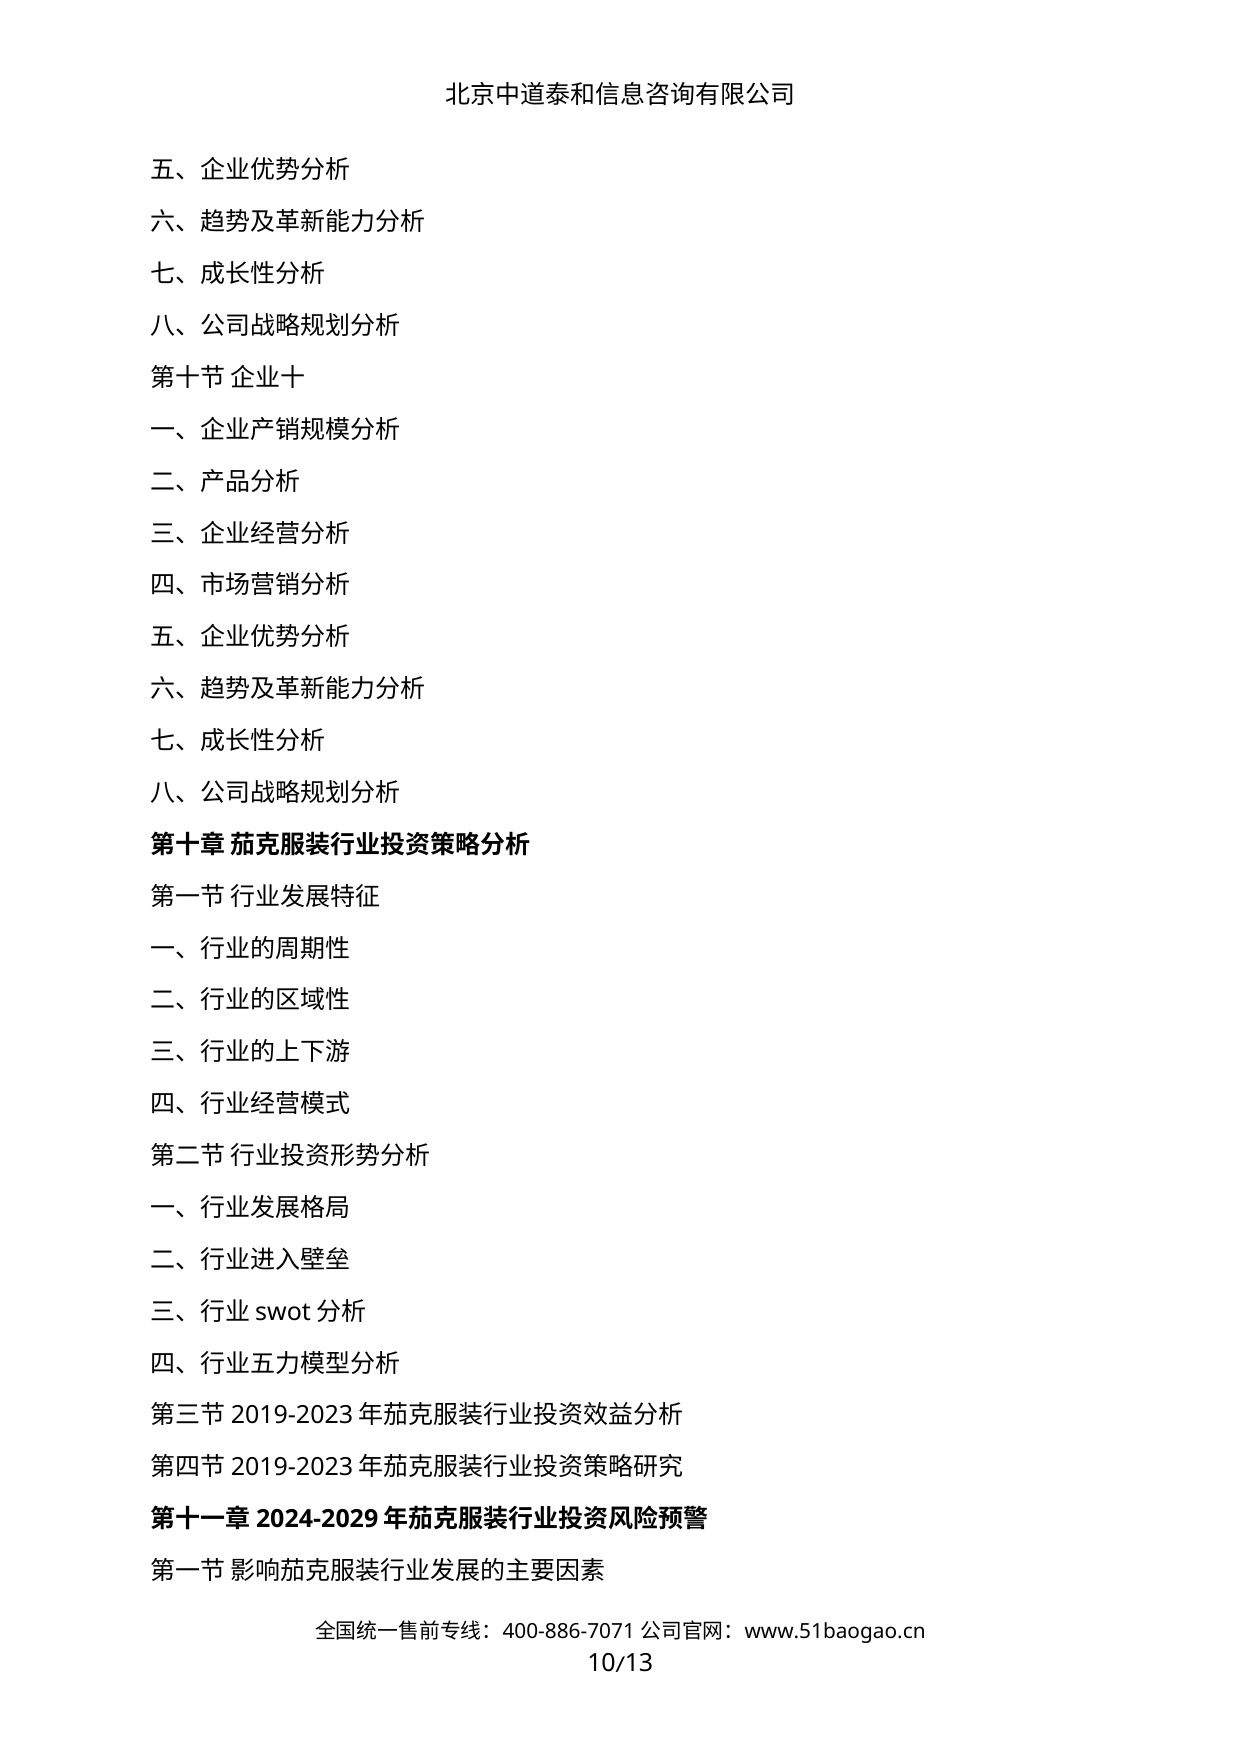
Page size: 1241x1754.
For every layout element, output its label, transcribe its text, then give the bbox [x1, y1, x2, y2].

text 五、企业优势分析 [150, 150, 1090, 186]
text 二、行业进入壁垒 [150, 1239, 1090, 1276]
text 第十章 茄克服装行业投资策略分析 [150, 824, 1090, 861]
text 四、市场营销分析 [150, 565, 1090, 601]
text 第四节 2019-2023年茄克服装行业投资策略研究 [150, 1447, 1090, 1483]
text 七、成长性分析 [150, 254, 1090, 290]
text 二、产品分析 [150, 461, 1090, 497]
text 二、行业的区域性 [150, 980, 1090, 1016]
text 八、公司战略规划分析 [150, 772, 1090, 809]
text 六、趋势及革新能力分析 [150, 202, 1090, 238]
text 五、企业优势分析 [150, 617, 1090, 653]
text 三、行业swot分析 [150, 1291, 1090, 1327]
text 三、行业的上下游 [150, 1032, 1090, 1068]
text 第三节 2019-2023年茄克服装行业投资效益分析 [150, 1395, 1090, 1431]
text 第一节 行业发展特征 [150, 876, 1090, 912]
text 第二节 行业投资形势分析 [150, 1136, 1090, 1172]
text 一、行业的周期性 [150, 928, 1090, 964]
text 第十一章 2024-2029年茄克服装行业投资风险预警 [150, 1499, 1090, 1535]
text 一、企业产销规模分析 [150, 409, 1090, 446]
text 四、行业经营模式 [150, 1084, 1090, 1120]
text 一、行业发展格局 [150, 1187, 1090, 1224]
text 第十节 企业十 [150, 357, 1090, 394]
text 七、成长性分析 [150, 721, 1090, 757]
text 第一节 影响茄克服装行业发展的主要因素 [150, 1551, 1090, 1587]
text 六、趋势及革新能力分析 [150, 669, 1090, 705]
text 八、公司战略规划分析 [150, 306, 1090, 342]
text 三、企业经营分析 [150, 513, 1090, 549]
text 四、行业五力模型分析 [150, 1343, 1090, 1379]
